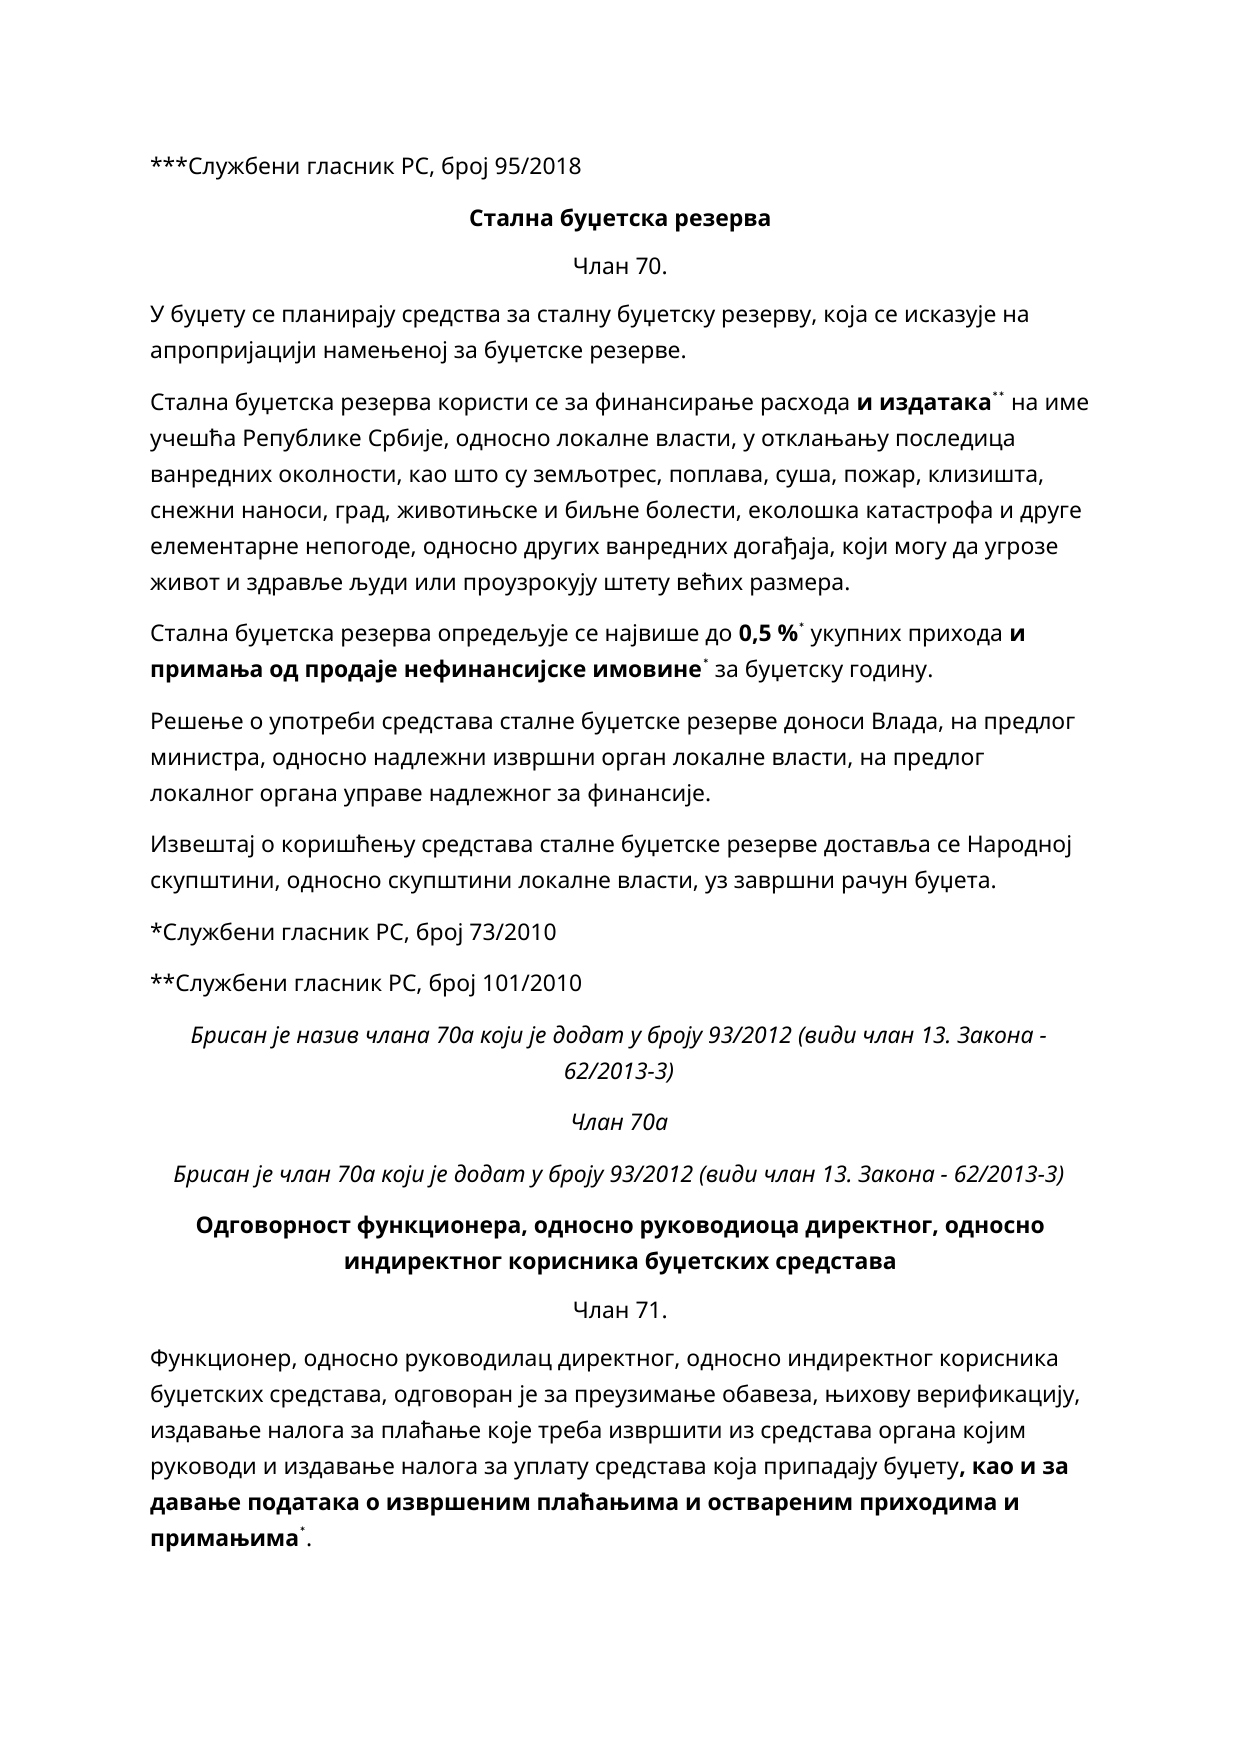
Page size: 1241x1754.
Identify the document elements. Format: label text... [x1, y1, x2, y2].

text Члан 70. [150, 250, 1090, 281]
text Брисан је назив члана 70а који је додат у броју 93/2012 (види члан 13. Закона - 62/2013-3) [150, 1019, 1090, 1086]
text Стална буџетска резерва користи се за финансирање расхода и издатака** на име учешћа Републике Србије, односно локалне власти, у отклањању последица ванредних околности, као што су земљотрес, поплава, суша, пожар, клизишта, снежни наноси, град, животињске и биљне болести, еколошка катастрофа и друге елементарне непогоде, односно других ванредних догађаја, који могу да угрозе живот и здравље људи или проузрокују штету већих размера. [150, 386, 1090, 597]
text У буџету се планирају средства за сталну буџетску резерву, која се исказује на апропријацији намењеној за буџетске резерве. [150, 298, 1090, 366]
text Стална буџетска резерва [150, 202, 1090, 233]
text Решење о употреби средстава сталне буџетске резерве доноси Влада, на предлог министра, односно надлежни извршни орган локалне власти, на предлог локалног органа управе надлежног за финансије. [150, 705, 1090, 808]
text *Службени гласник РС, број 73/2010 [150, 916, 1090, 947]
text Извештај о коришћењу средстава сталне буџетске резерве доставља се Народној скупштини, односно скупштини локалне власти, уз завршни рачун буџета. [150, 828, 1090, 895]
text Стална буџетска резерва опредељује се највише до 0,5 %* укупних прихода и примања од продаје нефинансијске имовине* за буџетску годину. [150, 617, 1090, 684]
text **Службени гласник РС, број 101/2010 [150, 967, 1090, 998]
text Члан 70а [150, 1106, 1090, 1137]
text Брисан је члан 70а који је додат у броју 93/2012 (види члан 13. Закона - 62/2013-3) [150, 1158, 1090, 1189]
text ***Службени гласник РС, број 95/2018 [150, 150, 1090, 181]
text Члан 71. [150, 1294, 1090, 1325]
text Функционер, односно руководилац директног, односно индиректног корисника буџетских средстава, одговоран је за преузимање обавеза, њихову верификацију, издавање налога за плаћање које треба извршити из средстава органа којим руководи и издавање налога за уплату средстава која припадају буџету, као и за давање података о извршеним плаћањима и оствареним приходима и примањима*. [150, 1342, 1090, 1553]
text Одговорност функционера, односно руководиоца директног, односно индиректног корисника буџетских средстава [150, 1209, 1090, 1277]
